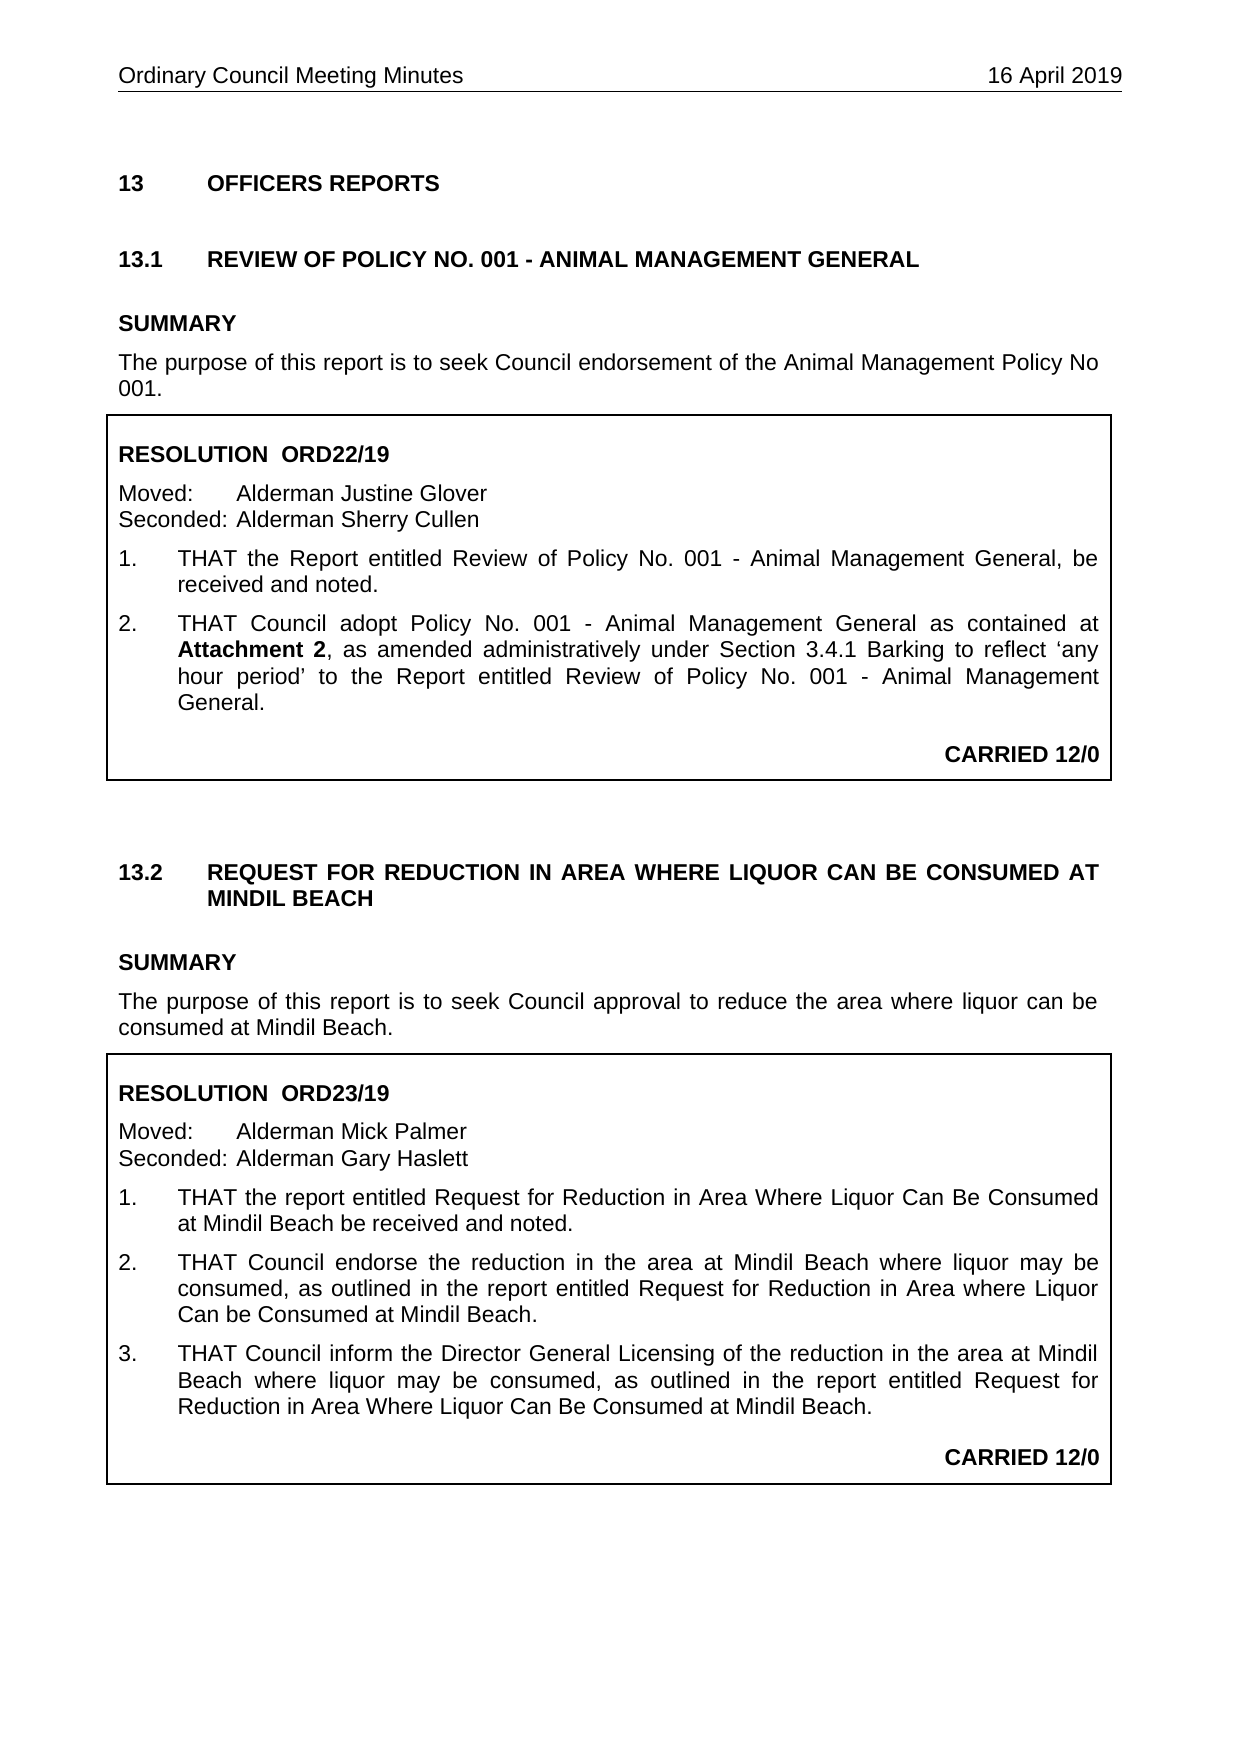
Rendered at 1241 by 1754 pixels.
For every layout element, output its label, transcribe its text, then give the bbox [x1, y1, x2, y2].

table_cell Resolution ORD022/19 Moved: Alderman Justine Glover Seconded: Alderman Sherry Cullen 1. THAT the Report entitled Review of Policy No. 001 - Animal Management General, be received and noted. 2. THAT Council adopt Policy No. 001 - Animal Management General as contained at Attachment 2, as amended administratively under Section 3.4.1 Barking to reflect ‘any hour period’ to the Report entitled Review of Policy No. 001 - Animal Management General. Carried 12/0 [108, 416, 1110, 779]
table_cell Summary The purpose of this report is to seek Council endorsement of the Animal Management Policy No 001. [107, 285, 1111, 414]
table_cell Resolution ORD023/19 Moved: Alderman Mick Palmer Seconded: Alderman Gary Haslett 1. THAT the report entitled Request for Reduction in Area Where Liquor Can Be Consumed at Mindil Beach be received and noted. 2. THAT Council endorse the reduction in the area at Mindil Beach where liquor may be consumed, as outlined in the report entitled Request for Reduction in Area where Liquor Can be Consumed at Mindil Beach. 3. THAT Council inform the Director General Licensing of the reduction in the area at Mindil Beach where liquor may be consumed, as outlined in the report entitled Request for Reduction in Area Where Liquor Can Be Consumed at Mindil Beach. Carried 12/0 [108, 1055, 1110, 1483]
table_cell Summary The purpose of this report is to seek Council approval to reduce the area where liquor can be consumed at Mindil Beach. [107, 924, 1111, 1053]
text 13 Officers Reports [118, 170, 1122, 196]
table_header 13.1 Review of Policy No. 001 - Animal Management General [107, 221, 1111, 285]
table_header 13.2 Request for reduction in area where Liquor can be consumed at Mindil Beach [107, 834, 1111, 924]
